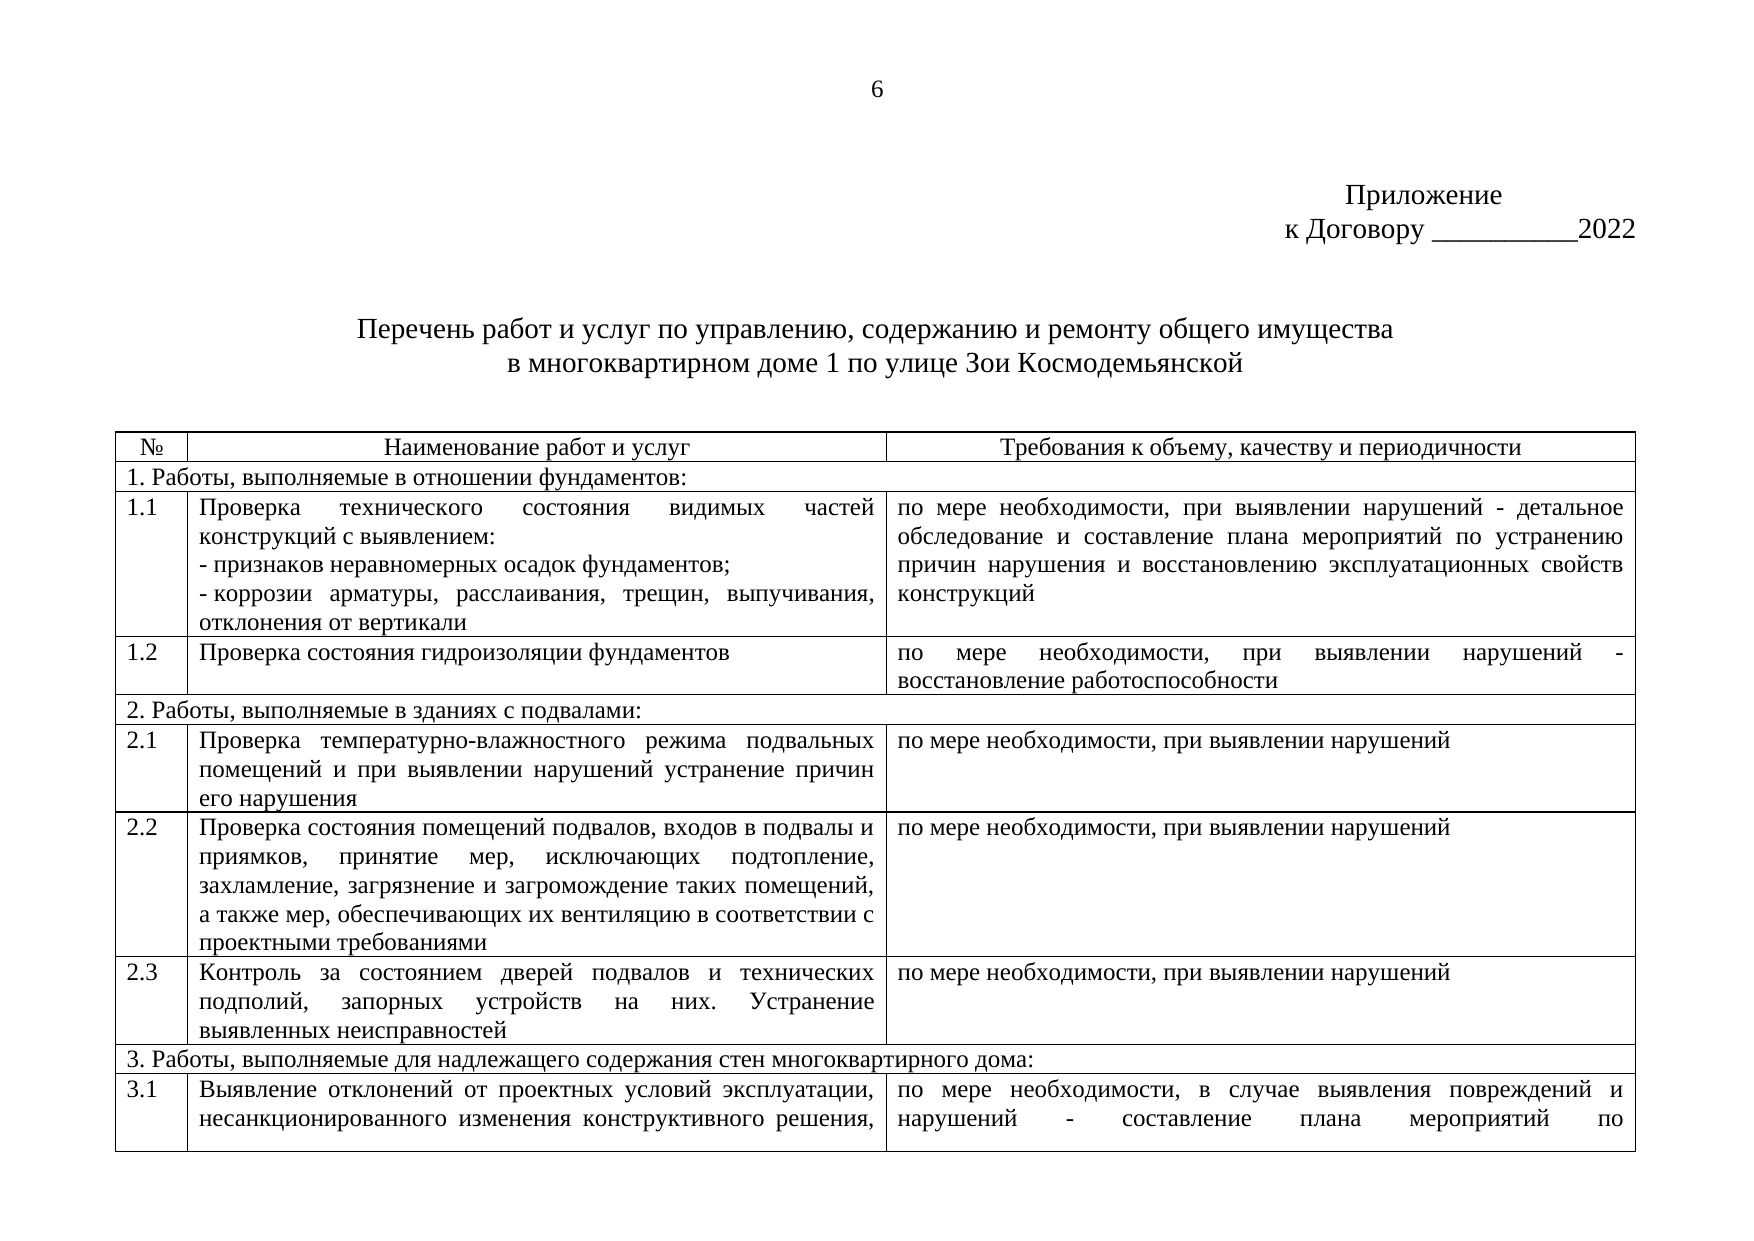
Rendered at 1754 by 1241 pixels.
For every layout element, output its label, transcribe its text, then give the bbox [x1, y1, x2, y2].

table_cell 2.1 [116, 725, 187, 811]
table_cell Проверка температурно-влажностного режима подвальных помещений и при выявлении нарушений устранение причин его нарушения [188, 725, 886, 811]
table_header Требования к объему, качеству и периодичности [887, 433, 1635, 461]
table_cell 2.3 [116, 957, 187, 1043]
table_cell по мере необходимости, при выявлении нарушений - восстановление работоспособности [887, 637, 1635, 694]
table_cell Проверка состояния гидроизоляции фундаментов [188, 637, 886, 694]
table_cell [188, 1074, 886, 1151]
table_cell Проверка состояния помещений подвалов, входов в подвалы и приямков, принятие мер, исключающих подтопление, захламление, загрязнение и загромождение таких помещений, а также мер, обеспечивающих их вентиляцию в соответствии с проектными требованиями [188, 813, 886, 956]
table_header Наименование работ и услуг [188, 433, 886, 461]
table_cell 1.1 [116, 492, 187, 636]
table_cell 3. Работы, выполняемые для надлежащего содержания стен многоквартирного дома: [116, 1045, 1635, 1073]
table_cell по мере необходимости, при выявлении нарушений [887, 813, 1635, 956]
table_cell 1. Работы, выполняемые в отношении фундаментов: [116, 462, 1635, 491]
table_cell Контроль за состоянием дверей подвалов и технических подполий, запорных устройств на них. Устранение выявленных неисправностей [188, 957, 886, 1043]
table_cell по мере необходимости, при выявлении нарушений - детальное обследование и составление плана мероприятий по устранению причин нарушения и восстановлению эксплуатационных свойств конструкций [887, 492, 1635, 636]
table_cell по мере необходимости, при выявлении нарушений [887, 725, 1635, 811]
text к Договору __________2022 [118, 211, 1636, 244]
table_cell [887, 1074, 1635, 1151]
table_cell 2. Работы, выполняемые в зданиях с подвалами: [116, 695, 1635, 724]
table_cell по мере необходимости, при выявлении нарушений [887, 957, 1635, 1043]
table_cell Проверка технического состояния видимых частей конструкций с выявлением: - признаков неравномерных осадок фундаментов; - коррозии арматуры, расслаивания, трещин, выпучивания, отклонения от вертикали [188, 492, 886, 636]
table_header Перечень работ и услуг по управлению, содержанию и ремонту общего имущества в многоквартирном доме 1 по улице Зои Космодемьянской [115, 311, 1636, 378]
table_cell 3.1 [116, 1074, 187, 1151]
table_cell 1.2 [116, 637, 187, 694]
text Приложение [118, 177, 1636, 211]
table_header № [116, 433, 187, 461]
table_cell 2.2 [116, 813, 187, 956]
